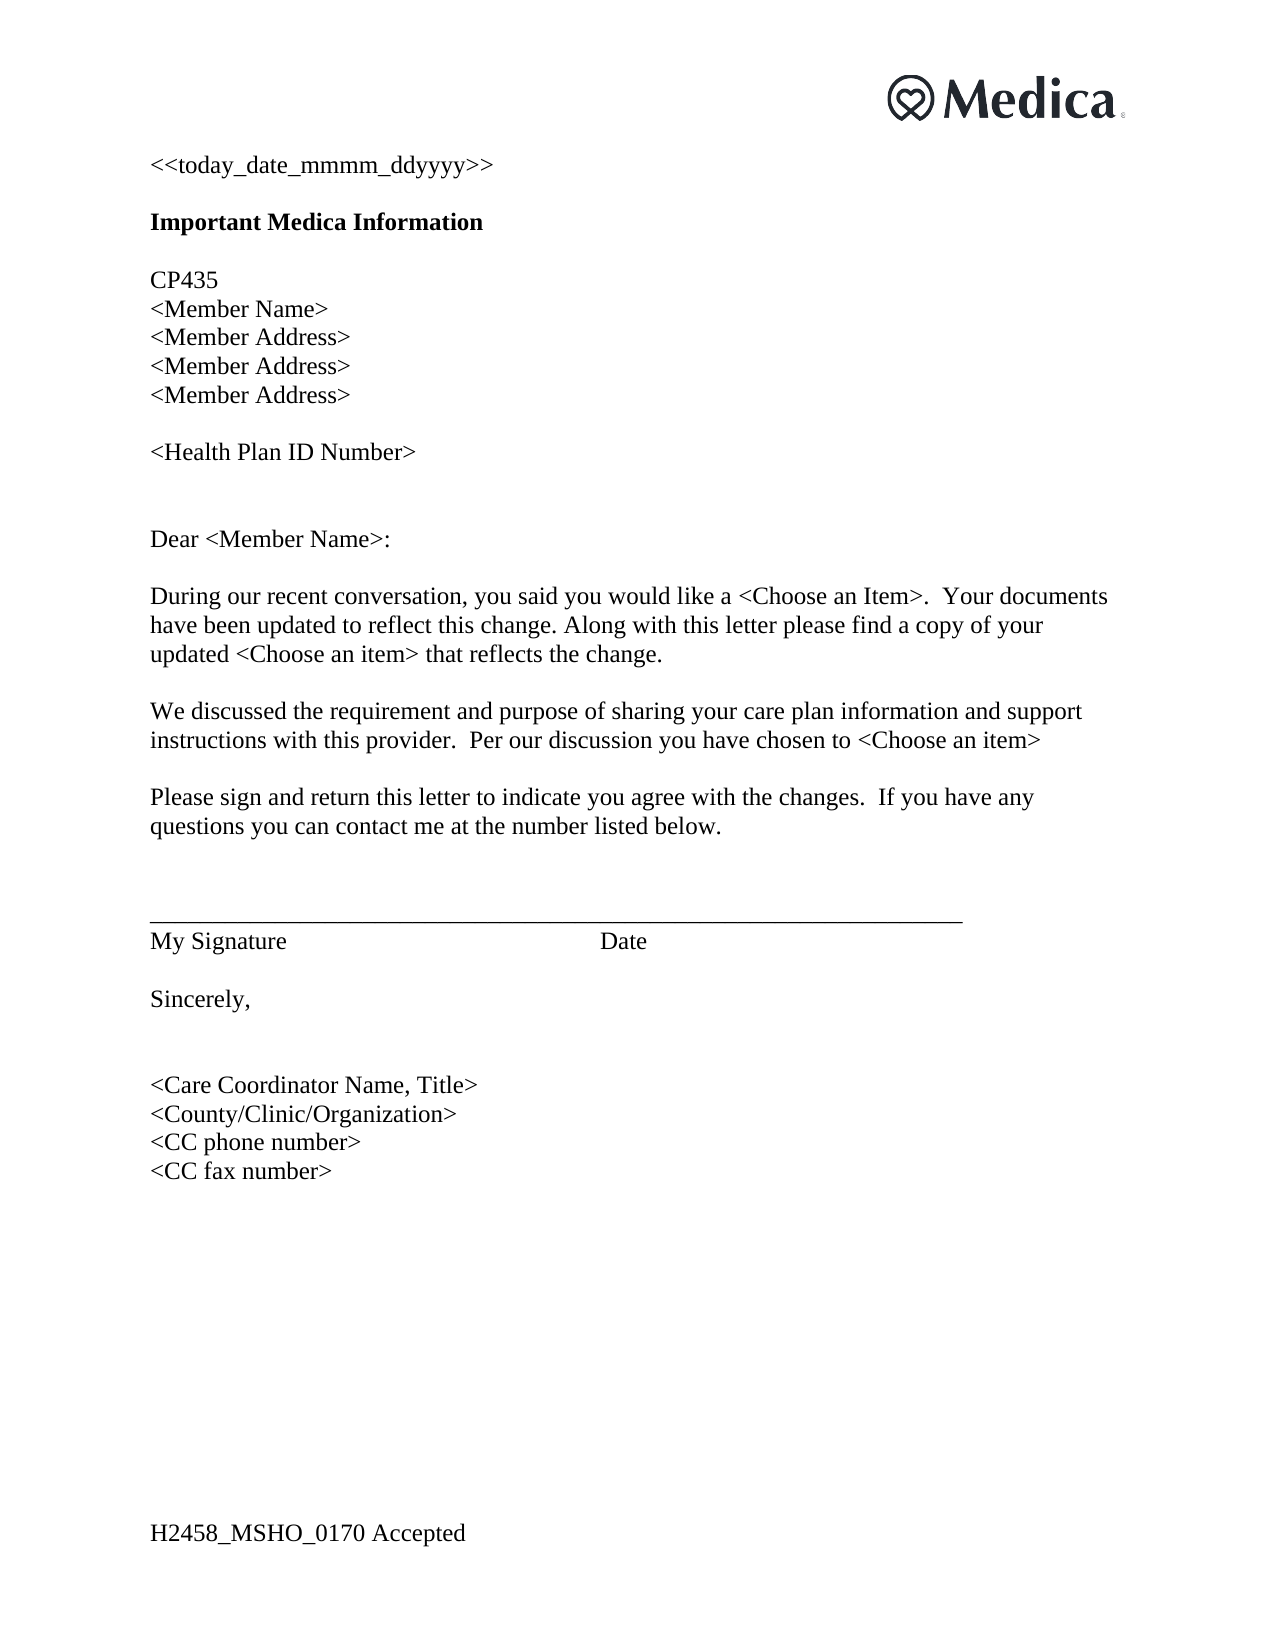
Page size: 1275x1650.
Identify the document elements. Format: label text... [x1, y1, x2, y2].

picture [887, 75, 1125, 121]
text We discussed the requirement and purpose of sharing your care plan information and support instructions with this provider. Per our discussion you have chosen to [150, 696, 1125, 754]
text Important Medica Information [150, 207, 1125, 236]
text <CC phone number> [150, 1127, 1125, 1156]
text <CC fax number> [150, 1156, 1125, 1185]
text <Care Coordinator Name, Title> [150, 1070, 1125, 1099]
text <<today_date_mmmm_ddyyyy>> [150, 150, 1125, 179]
text <Member Address> [150, 322, 1125, 351]
text <Health Plan ID Number> [150, 437, 1125, 466]
text Please sign and return this letter to indicate you agree with the changes. If you have any questions you can contact me at the number listed below. [150, 782, 1125, 840]
text <Member Address> [150, 351, 1125, 380]
text Dear <Member Name>: [150, 524, 1125, 552]
text CP435 [150, 265, 1125, 294]
text During our recent conversation, you said you would like a . Your documents have been updated to reflect this change. Along with this letter please find a copy of your updated that reflects the change. [150, 581, 1125, 667]
text Sincerely, [150, 984, 1125, 1012]
text <Member Address> [150, 380, 1125, 409]
text _________________________________________________________________ [150, 897, 1125, 926]
text <Member Name> [150, 294, 1125, 322]
text My Signature Date [150, 926, 1125, 955]
text <County/Clinic/Organization> [150, 1099, 1125, 1127]
